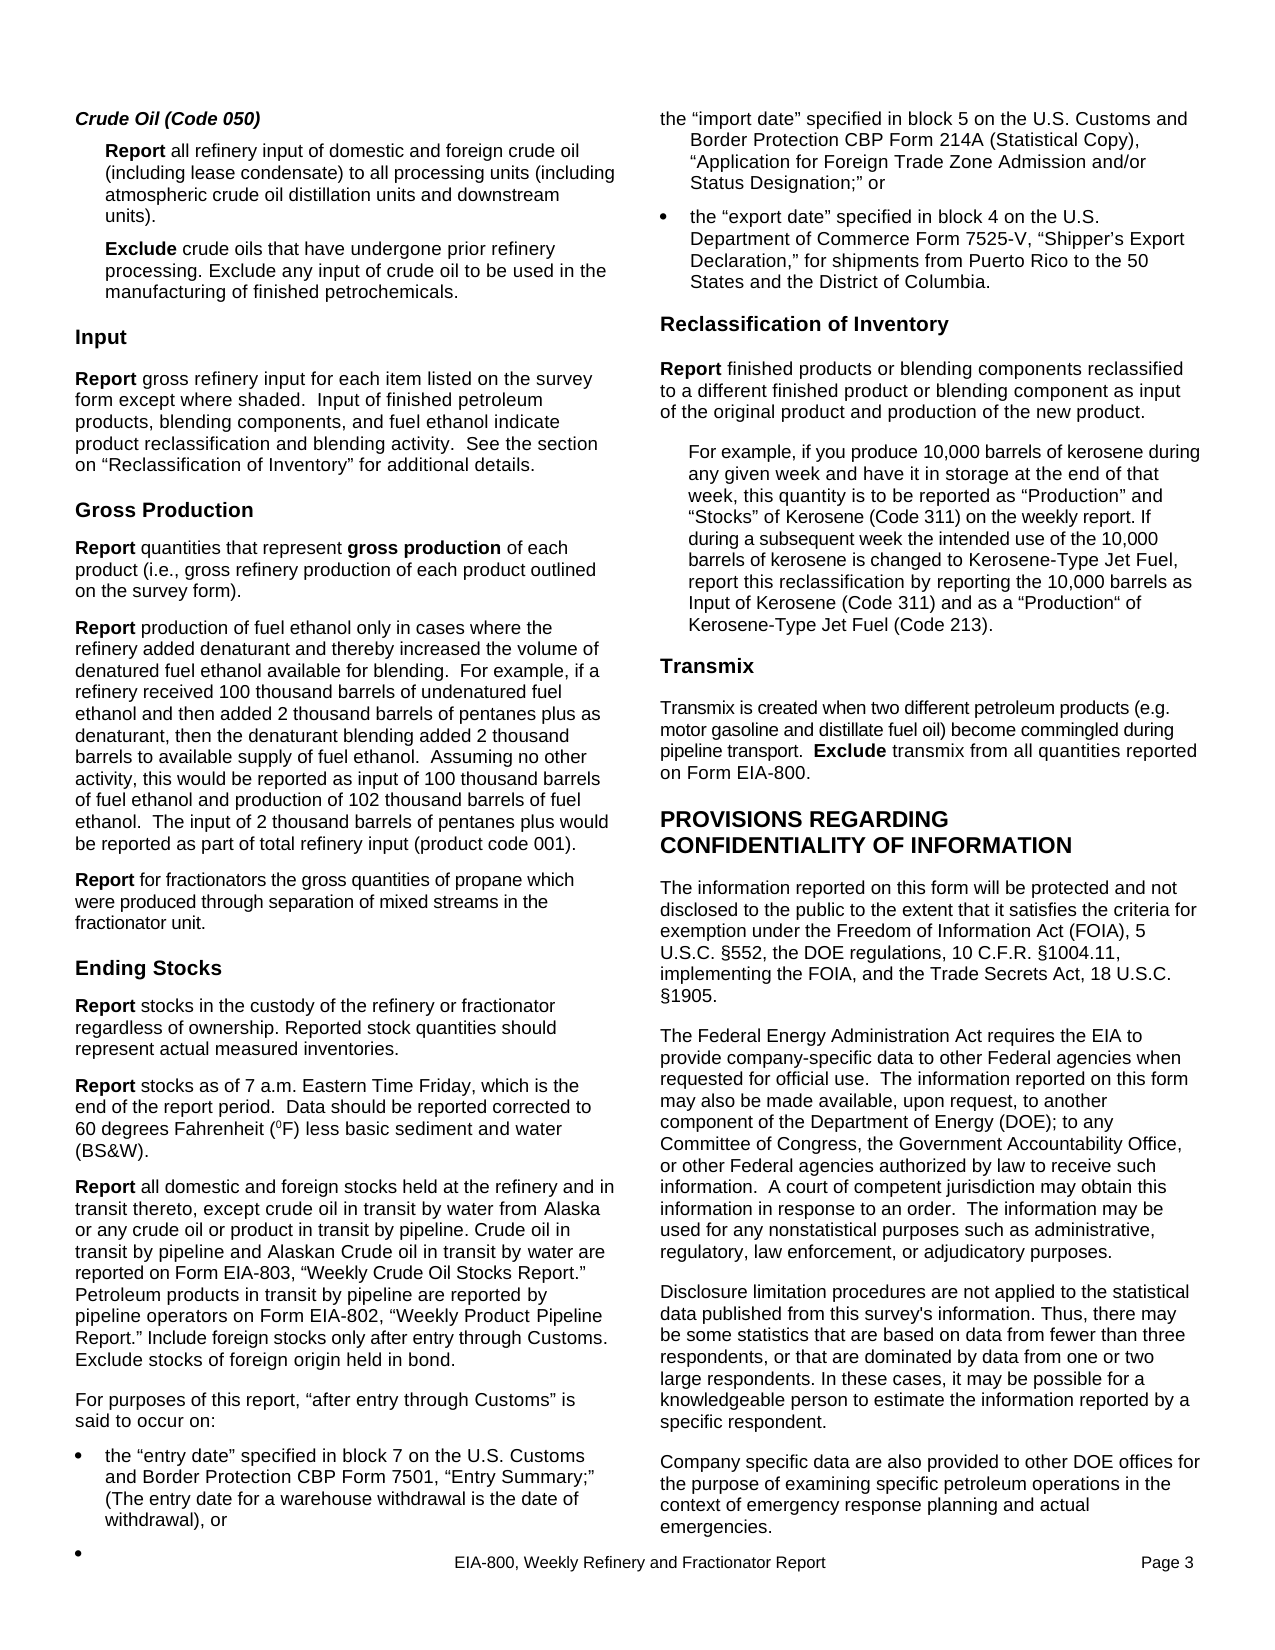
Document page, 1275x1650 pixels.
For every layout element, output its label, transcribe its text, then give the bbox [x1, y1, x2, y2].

text PROVISIONS REGARDING CONFIDENTIALITY OF INFORMATION [660, 806, 1132, 858]
text Gross Production [75, 498, 615, 522]
text Report finished products or blending components reclassified to a different finished product or blending component as input of the original product and production of the new product. [660, 358, 1200, 422]
text Report all refinery input of domestic and foreign crude oil (including lease condensate) to all processing units (including atmospheric crude oil distillation units and downstream units). [105, 140, 615, 227]
text The Federal Energy Administration Act requires the EIA to provide company-specific data to other Federal agencies when requested for official use. The information reported on this form may also be made available, upon request, to another component of the Department of Energy (DOE); to any Committee of Congress, the Government Accountability Office, or other Federal agencies authorized by law to receive such information. A court of competent jurisdiction may obtain this information in response to an order. The information may be used for any nonstatistical purposes such as administrative, regulatory, law enforcement, or adjudicatory purposes. [660, 1025, 1200, 1262]
text Transmix [660, 654, 1200, 678]
text For example, if you produce 10,000 barrels of kerosene during any given week and have it in storage at the end of that week, this quantity is to be reported as “Production” and “Stocks” of Kerosene (Code 311) on the weekly report. If during a subsequent week the intended use of the 10,000 barrels of kerosene is changed to Kerosene-Type Jet Fuel, report this reclassification by reporting the 10,000 barrels as Input of Kerosene (Code 311) and as a “Production“ of Kerosene-Type Jet Fuel (Code 213). [688, 441, 1200, 635]
list the “entry date” specified in block 7 on the U.S. Customs and Border Protection CBP Form 7501, “Entry Summary;” (The entry date for a warehouse withdrawal is the date of withdrawal), or [75, 1444, 615, 1531]
text Report all domestic and foreign stocks held at the refinery and in transit thereto, except crude oil in transit by water from or any crude oil or product in transit by pipeline. Crude oil in transit by pipeline and Alaskan Crude oil in transit by water are reported on Form EIA-803, “Weekly Crude Oil Stocks Report.” Petroleum products in transit by pipeline are reported by pipeline operators on Form EIA-802, “Weekly Product Pipeline Report.” Include foreign stocks only after entry through Customs. Exclude stocks of foreign origin held in bond. [75, 1176, 615, 1370]
text Reclassification of Inventory [660, 311, 1200, 335]
text Report gross refinery input for each item listed on the survey form except where shaded. Input of finished petroleum products, blending components, and fuel ethanol indicate product reclassification and blending activity. See the section on “Reclassification of Inventory” for additional details. [75, 368, 615, 476]
list the “import date” specified in block 5 on the U.S. Customs and Border Protection CBP Form 214A (Statistical Copy), “Application for Foreign Trade Zone Admission and/or Status Designation;” or [75, 1543, 615, 1565]
text Report stocks as of 7 a.m. Eastern Time Friday, which is the end of the report period. Data should be reported corrected to 60 degrees Fahrenheit (0F) less basic sediment and water (BS&W). [75, 1075, 615, 1161]
text Report stocks in the custody of the refinery or fractionator regardless of ownership. Reported stock quantities should represent actual measured inventories. [75, 995, 615, 1060]
text Crude Oil (Code 050) [75, 107, 615, 129]
text Company specific data are also provided to other DOE offices for the purpose of examining specific petroleum operations in the context of emergency response planning and actual emergencies. [660, 1451, 1200, 1537]
list the “import date” specified in block 5 on the U.S. Customs and Border Protection CBP Form 214A (Statistical Copy), “Application for Foreign Trade Zone Admission and/or Status Designation;” or [660, 107, 1200, 194]
text The information reported on this form will be protected and not disclosed to the public to the extent that it satisfies the criteria for exemption under the Freedom of Information Act (FOIA), 5 U.S.C. §552, the DOE regulations, 10 C.F.R. §1004.11, implementing the FOIA, and the Trade Secrets Act, 18 U.S.C. §1905. [660, 877, 1200, 1006]
text Exclude crude oils that have undergone prior refinery processing. Exclude any input of crude oil to be used in the manufacturing of finished petrochemicals. [105, 238, 615, 302]
text Input [75, 325, 615, 349]
text For purposes of this report, “after entry through Customs” is said to occur on: [75, 1389, 615, 1432]
text Report quantities that represent gross production of each product (i.e., gross refinery production of each product outlined on the survey form). [75, 537, 615, 602]
text Report for fractionators the gross quantities of propane which were produced through separation of mixed streams in the fractionator unit. [75, 869, 615, 933]
text Transmix is created when two different petroleum products (e.g. motor gasoline and distillate fuel oil) become commingled during pipeline transport. Exclude transmix from all quantities reported on Form EIA-800. [660, 697, 1200, 783]
text Disclosure limitation procedures are not applied to the statistical data published from this survey's information. Thus, there may be some statistics that are based on data from fewer than three respondents, or that are dominated by data from one or two large respondents. In these cases, it may be possible for a knowledgeable person to estimate the information reported by a specific respondent. [660, 1281, 1200, 1432]
text Ending Stocks [75, 956, 615, 980]
list the “export date” specified in block 4 on the U.S. Department of Commerce Form 7525-V, “Shipper’s Export Declaration,” for shipments from Puerto Rico to the 50 States and the . [660, 206, 1200, 293]
text Report production of fuel ethanol only in cases where the refinery added denaturant and thereby increased the volume of denatured fuel ethanol available for blending. For example, if a refinery received 100 thousand barrels of undenatured fuel ethanol and then added 2 thousand barrels of pentanes plus as denaturant, then the denaturant blending added 2 thousand barrels to available supply of fuel ethanol. Assuming no other activity, this would be reported as input of 100 thousand barrels of fuel ethanol and production of 102 thousand barrels of fuel ethanol. The input of 2 thousand barrels of pentanes plus would be reported as part of total refinery input (product code 001). [75, 617, 615, 854]
